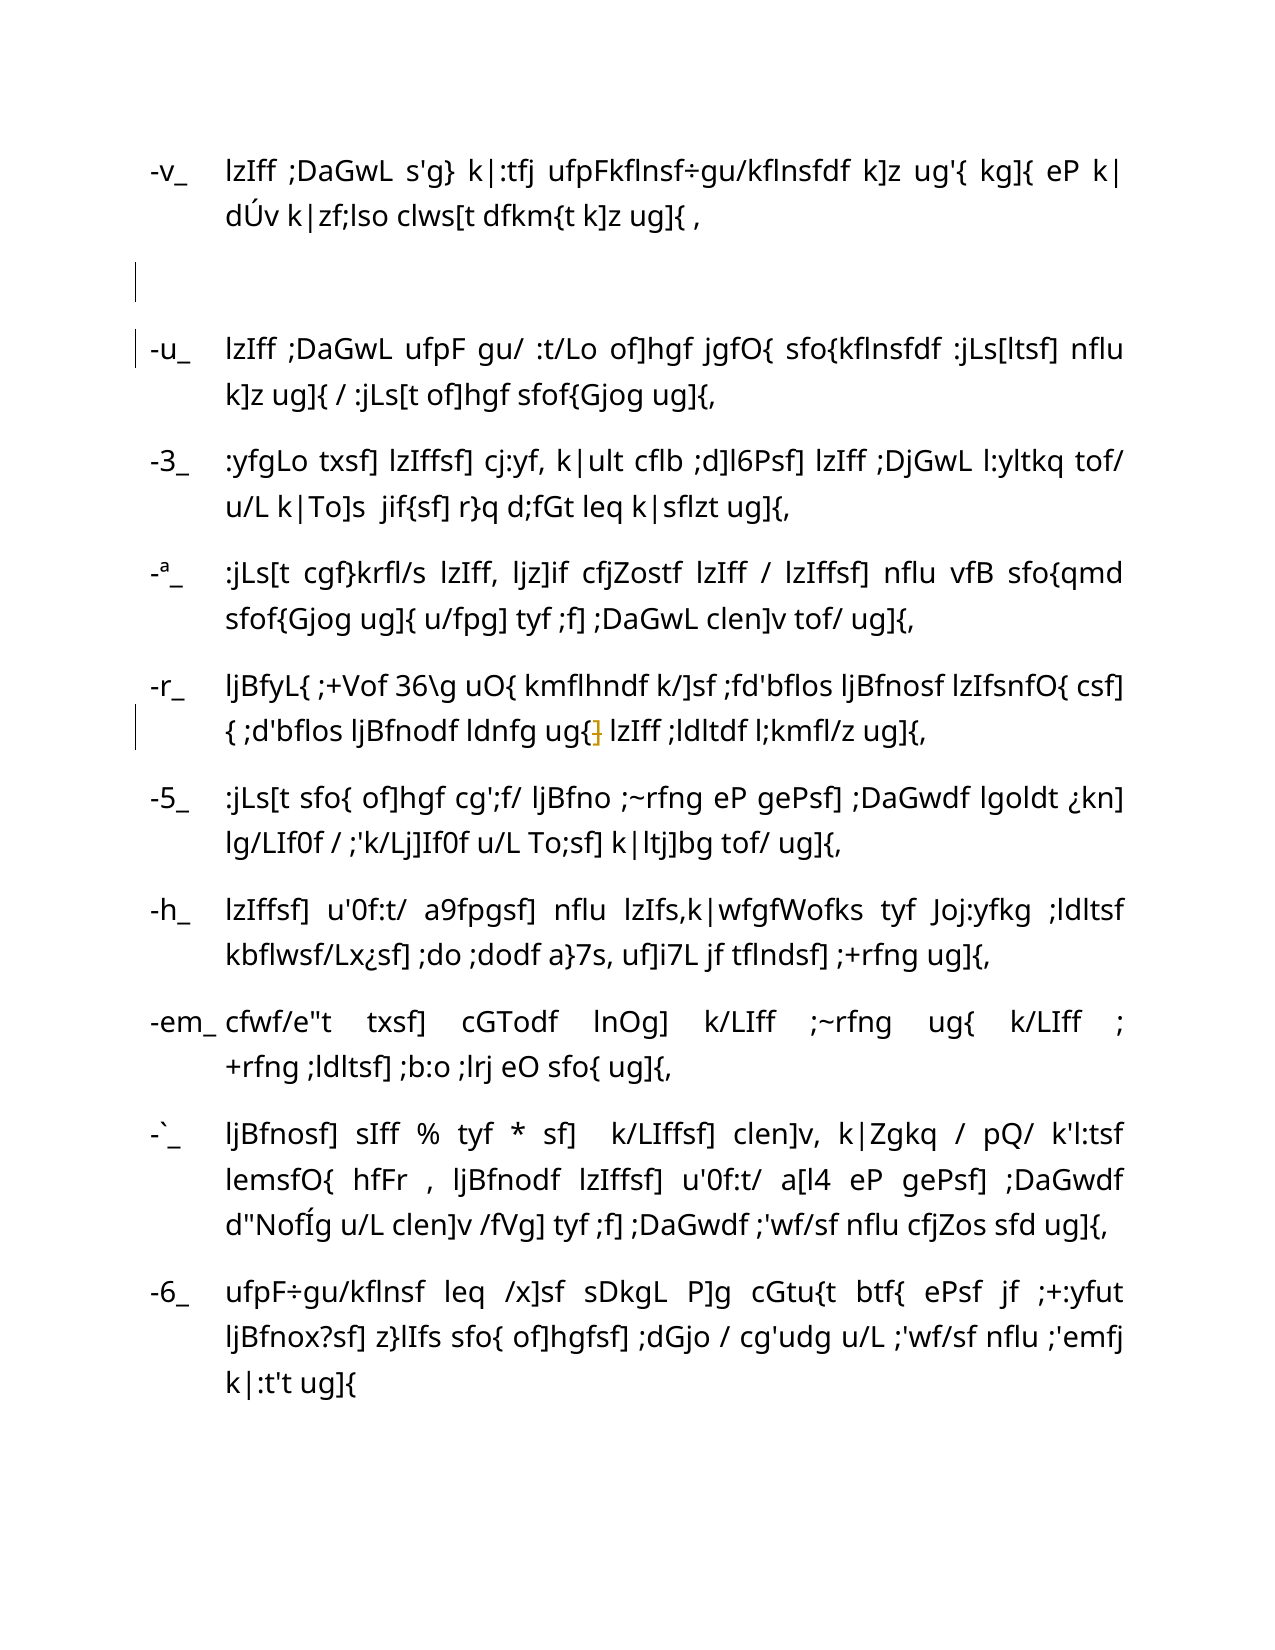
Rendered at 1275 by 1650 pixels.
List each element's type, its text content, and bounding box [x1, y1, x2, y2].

text -6_ ufpF÷gu/kflnsf leq /x]sf sDkgL P]g cGtu{t btf{ ePsf jf ;+:yfut ljBfnox?sf] z}lIfs sfo{ of]hgfsf] ;dGjo / cg'udg u/L ;'wf/sf nflu ;'emfj k|:t't ug]{ [150, 1271, 1125, 1402]
text -em_ cfwf/e"t txsf] cGTodf lnOg] k/LIff ;~rfng ug{ k/LIff ;+rfng ;ldltsf] ;b:o ;lrj eO sfo{ ug]{, [150, 1001, 1125, 1086]
text -v_ lzIff ;DaGwL s'g} k|:tfj ufpFkflnsf÷gu/kflnsfdf k]z ug'{ kg]{ eP k|dÚv k|zf;lso clws[t dfkm{t k]z ug]{ , [150, 150, 1125, 235]
text -h_ lzIffsf] u'0f:t/ a9fpgsf] nflu lzIfs,k|wfgfWofks tyf Joj:yfkg ;ldltsf kbflwsf/Lx¿sf] ;do ;dodf a}7s, uf]i7L jf tflndsf] ;+rfng ug]{, [150, 889, 1125, 974]
text -5_ :jLs[t sfo{ of]hgf cg';f/ ljBfno ;~rfng eP gePsf] ;DaGwdf lgoldt ¿kn] lg/LIf0f / ;'k/Lj]If0f u/L To;sf] k|ltj]bg tof/ ug]{, [150, 777, 1125, 862]
text -r_ ljBfyL{ ;+Vof 36\g uO{ kmflhndf k/]sf ;fd'bflos ljBfnosf lzIfsnfO{ csf]{ ;d'bflos ljBfnodf ldnfg ug{ lzIff ;ldltdf l;kmfl/z ug]{, [150, 665, 1125, 750]
text -`_ ljBfnosf] sIff % tyf * sf] k/LIffsf] clen]v, k|Zgkq / pQ/ k'l:tsf lemsfO{ hfFr , ljBfnodf lzIffsf] u'0f:t/ a[l4 eP gePsf] ;DaGwdf d"NofÍg u/L clen]v /fVg] tyf ;f] ;DaGwdf ;'wf/sf nflu cfjZos sfd ug]{, [150, 1113, 1125, 1244]
text -ª_ :jLs[t cgf}krfl/s lzIff, ljz]if cfjZostf lzIff / lzIffsf] nflu vfB sfo{qmd sfof{Gjog ug]{ u/fpg] tyf ;f] ;DaGwL clen]v tof/ ug]{, [150, 553, 1125, 638]
text -u_ lzIff ;DaGwL ufpF gu/ :t/Lo of]hgf jgfO{ sfo{kflnsfdf :jLs[ltsf] nflu k]z ug]{ / :jLs[t of]hgf sfof{Gjog ug]{, [150, 328, 1125, 414]
text -3_ :yfgLo txsf] lzIffsf] cj:yf, k|ult cflb ;d]l6Psf] lzIff ;DjGwL l:yltkq tof/ u/L k|To]s jif{sf] r}q d;fGt leq k|sflzt ug]{, [150, 441, 1125, 526]
